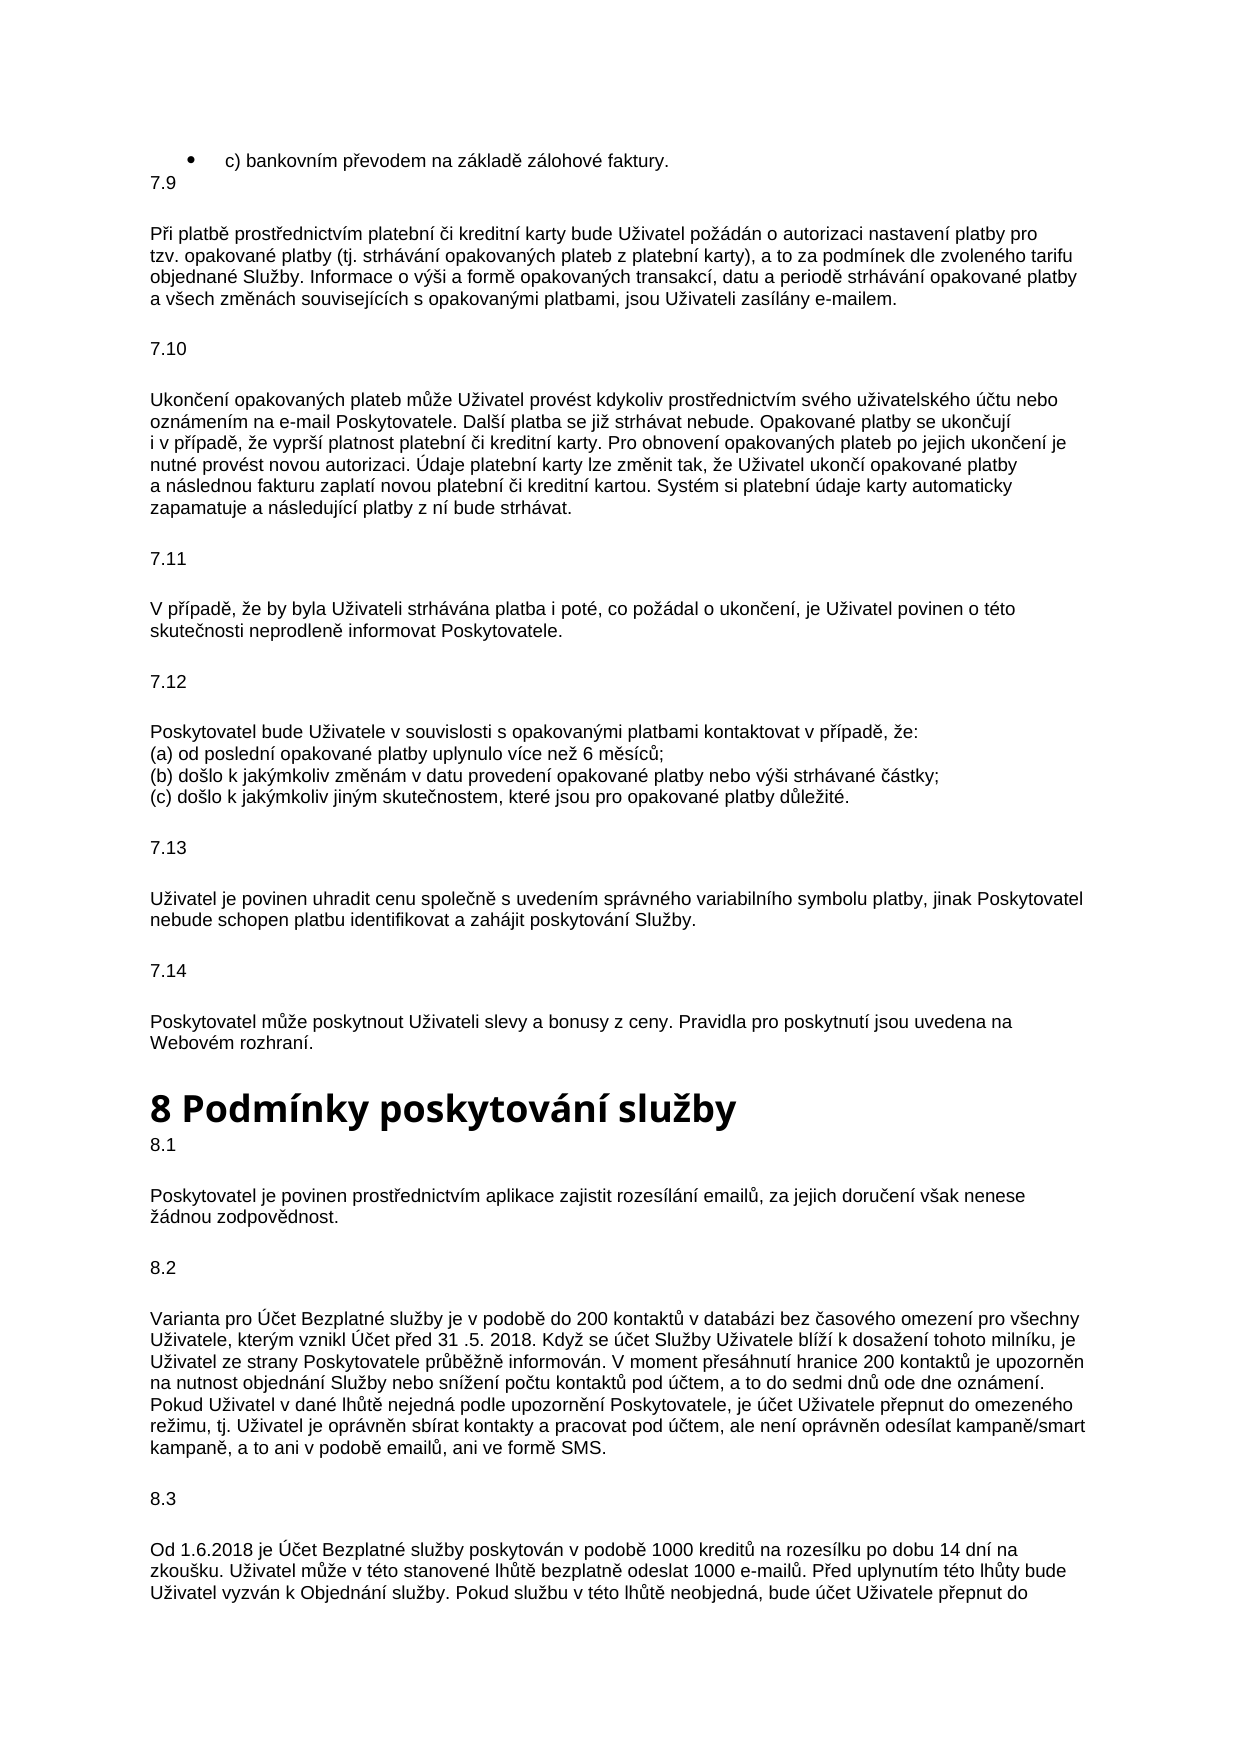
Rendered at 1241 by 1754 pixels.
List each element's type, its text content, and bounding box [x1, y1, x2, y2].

text 7.11 [150, 547, 1090, 569]
text Poskytovatel bude Uživatele v souvislosti s opakovanými platbami kontaktovat v případě, že: (a) od poslední opakované platby uplynulo více než 6 měsíců; (b) došlo k jakýmkoliv změnám v datu provedení opakované platby nebo výši strhávané částky; (c) došlo k jakýmkoliv jiným skutečnostem, které jsou pro opakované platby důležité. [150, 721, 1090, 807]
text Poskytovatel je povinen prostřednictvím aplikace zajistit rozesílání emailů, za jejich doručení však nenese žádnou zodpovědnost. [150, 1184, 1090, 1228]
text 8.1 [150, 1134, 1090, 1155]
text 7.10 [150, 338, 1090, 360]
text 8 Podmínky poskytování služby [150, 1083, 1090, 1134]
text 8.2 [150, 1257, 1090, 1278]
text 7.14 [150, 960, 1090, 981]
text Při platbě prostřednictvím platební či kreditní karty bude Uživatel požádán o autorizaci nastavení platby pro tzv. opakované platby (tj. strhávání opakovaných plateb z platební karty), a to za podmínek dle zvoleného tarifu objednané Služby. Informace o výši a formě opakovaných transakcí, datu a periodě strhávání opakované platby a všech změnách souvisejících s opakovanými platbami, jsou Uživateli zasílány e-mailem. [150, 223, 1090, 309]
text Varianta pro Účet Bezplatné služby je v podobě do 200 kontaktů v databázi bez časového omezení pro všechny Uživatele, kterým vznikl Účet před 31 .5. 2018. Když se účet Služby Uživatele blíží k dosažení tohoto milníku, je Uživatel ze strany Poskytovatele průběžně informován. V moment přesáhnutí hranice 200 kontaktů je upozorněn na nutnost objednání Služby nebo snížení počtu kontaktů pod účtem, a to do sedmi dnů ode dne oznámení. Pokud Uživatel v dané lhůtě nejedná podle upozornění Poskytovatele, je účet Uživatele přepnut do omezeného režimu, tj. Uživatel je oprávněn sbírat kontakty a pracovat pod účtem, ale není oprávněn odesílat kampaně/smart kampaně, a to ani v podobě emailů, ani ve formě SMS. [150, 1307, 1090, 1458]
text Ukončení opakovaných plateb může Uživatel provést kdykoliv prostřednictvím svého uživatelského účtu nebo oznámením na e-mail Poskytovatele. Další platba se již strhávat nebude. Opakované platby se ukončují i v případě, že vyprší platnost platební či kreditní karty. Pro obnovení opakovaných plateb po jejich ukončení je nutné provést novou autorizaci. Údaje platební karty lze změnit tak, že Uživatel ukončí opakované platby a následnou fakturu zaplatí novou platební či kreditní kartou. Systém si platební údaje karty automaticky zapamatuje a následující platby z ní bude strhávat. [150, 389, 1090, 518]
text Uživatel je povinen uhradit cenu společně s uvedením správného variabilního symbolu platby, jinak Poskytovatel nebude schopen platbu identifikovat a zahájit poskytování Služby. [150, 887, 1090, 931]
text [150, 1538, 1090, 1603]
text 7.9 [150, 172, 1090, 194]
text Poskytovatel může poskytnout Uživateli slevy a bonusy z ceny. Pravidla pro poskytnutí jsou uvedena na Webovém rozhraní. [150, 1010, 1090, 1053]
text 7.12 [150, 671, 1090, 692]
text 8.3 [150, 1488, 1090, 1509]
list c) bankovním převodem na základě zálohové faktury. [187, 150, 1090, 172]
text V případě, že by byla Uživateli strhávána platba i poté, co požádal o ukončení, je Uživatel povinen o této skutečnosti neprodleně informovat Poskytovatele. [150, 598, 1090, 641]
text 7.13 [150, 837, 1090, 858]
